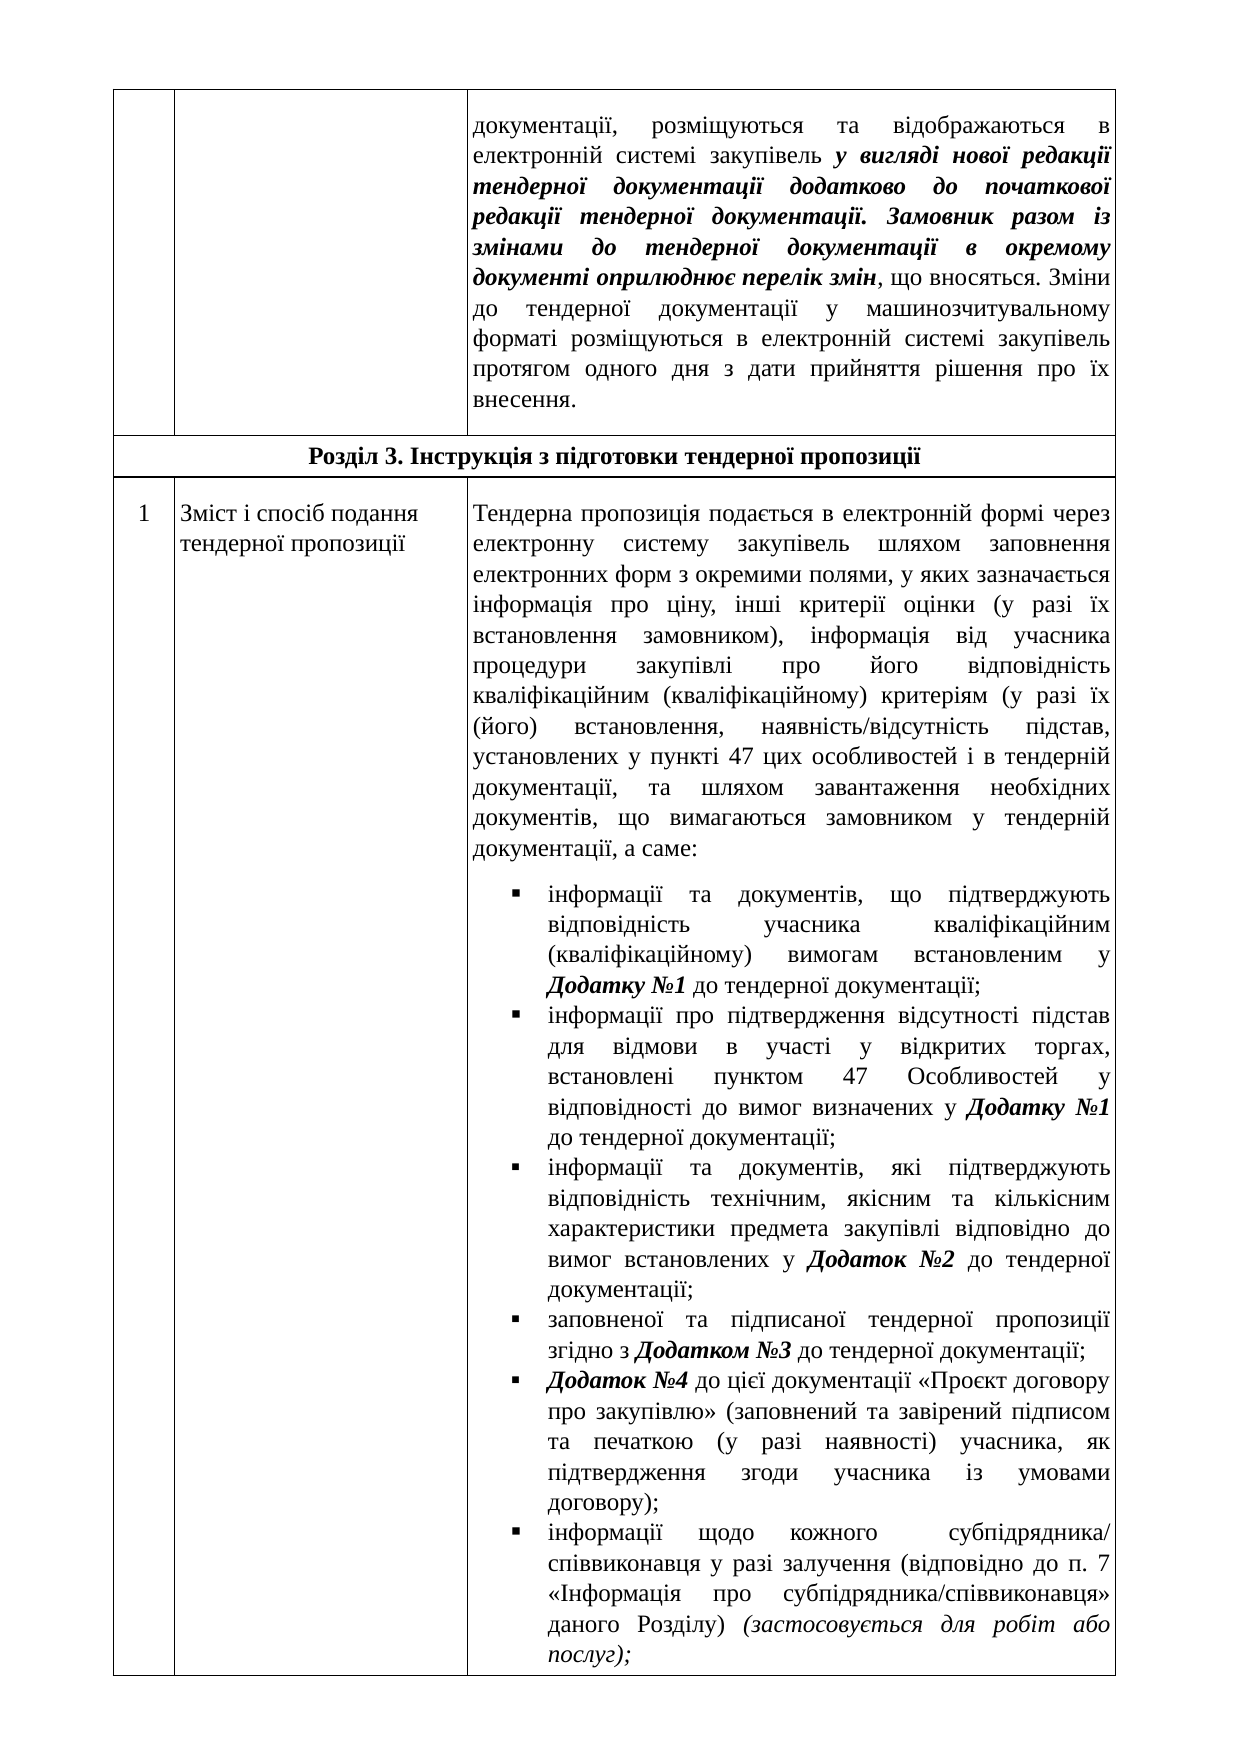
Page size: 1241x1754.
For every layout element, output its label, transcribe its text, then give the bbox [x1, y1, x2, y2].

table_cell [468, 90, 1115, 435]
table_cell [175, 478, 467, 1674]
table_cell 2 [114, 90, 174, 435]
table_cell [175, 90, 467, 435]
table_cell 1 [114, 478, 174, 1674]
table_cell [468, 478, 1115, 1674]
table_cell Розділ 3. Інструкція з підготовки тендерної пропозиції [114, 436, 1115, 476]
